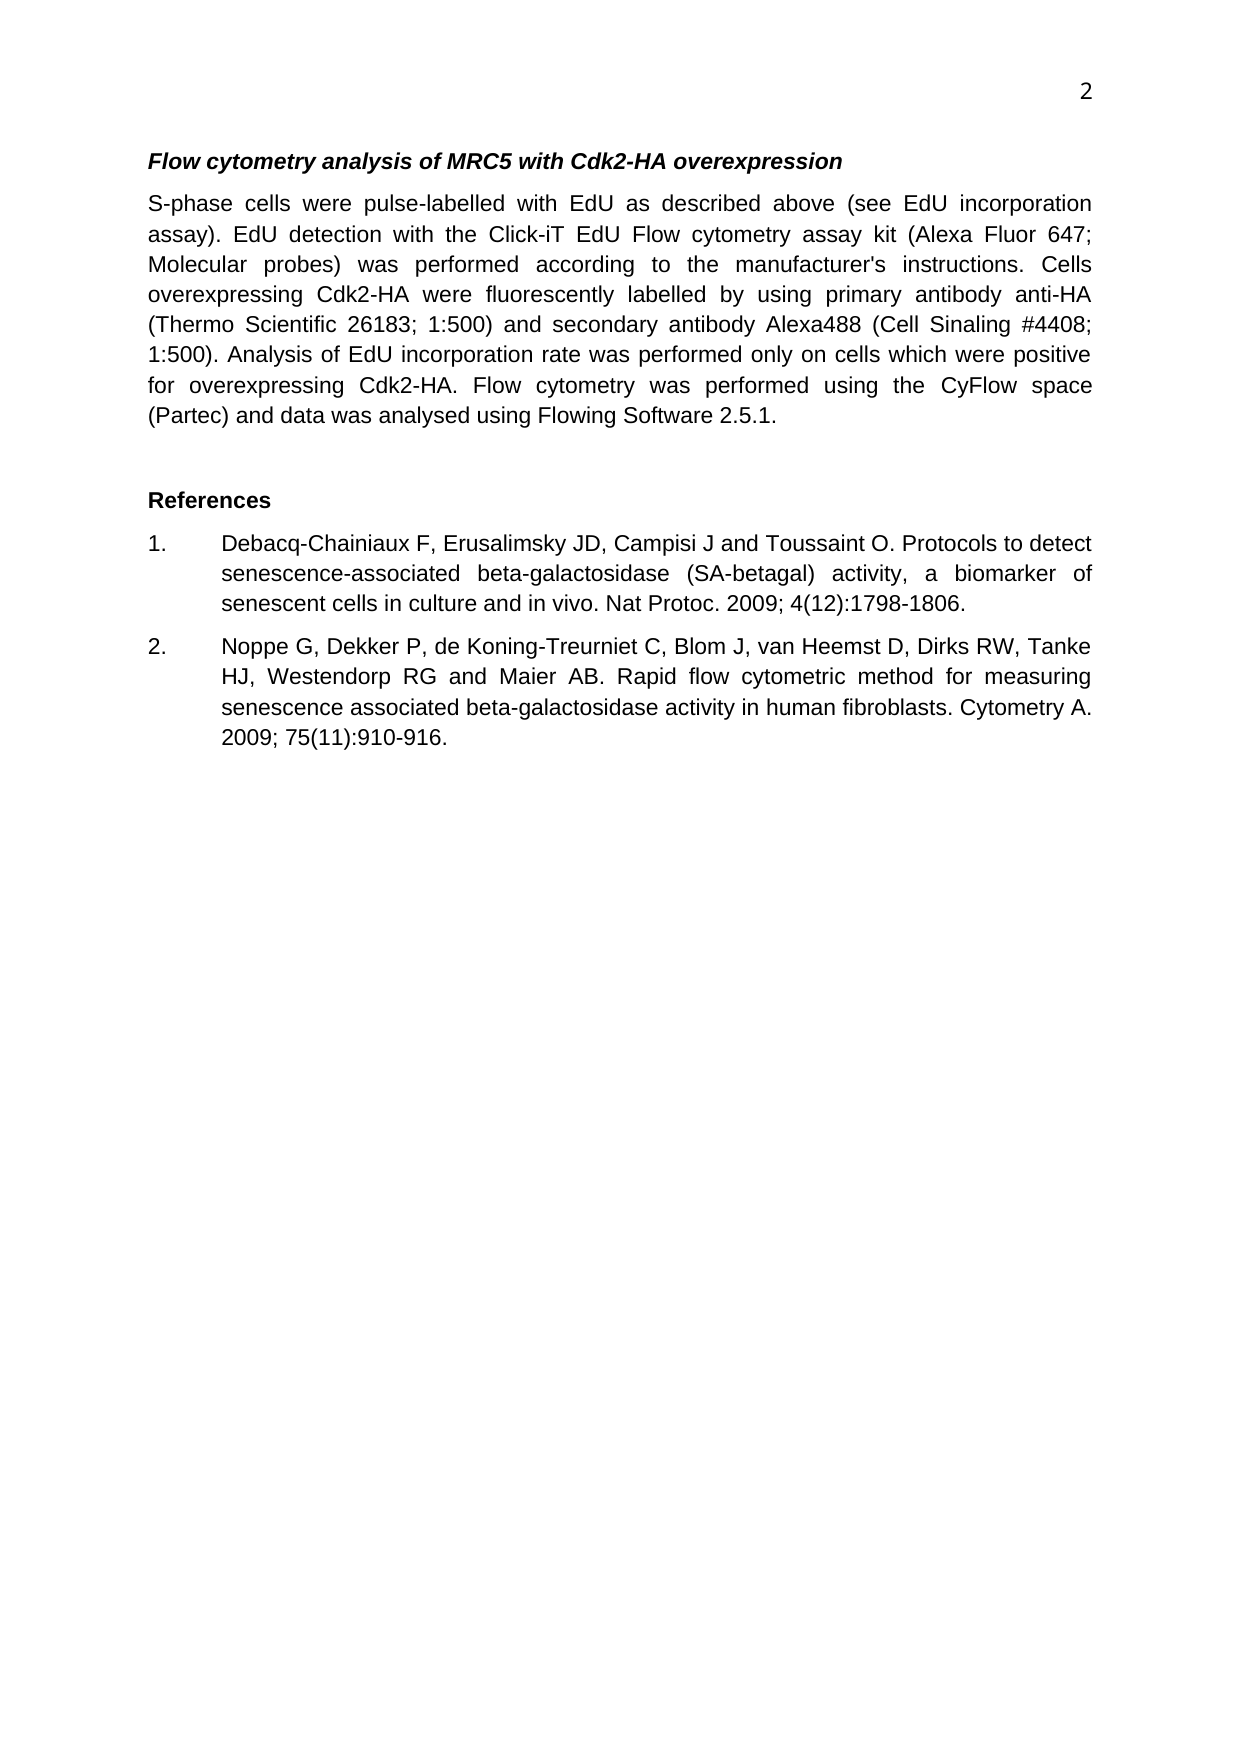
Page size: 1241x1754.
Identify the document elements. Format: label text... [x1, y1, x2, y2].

text 1. Debacq-Chainiaux F, Erusalimsky JD, Campisi J and Toussaint O. Protocols to detect senescence-associated beta-galactosidase (SA-betagal) activity, a biomarker of senescent cells in culture and in vivo. Nat Protoc. 2009; 4(12):1798-1806. [148, 530, 1093, 617]
text References [148, 487, 1093, 513]
text S-phase cells were pulse-labelled with EdU as described above (see EdU incorporation assay). EdU detection with the Click-iT EdU Flow cytometry assay kit (Alexa Fluor 647; Molecular probes) was performed according to the manufacturer's instructions. Cells overexpressing Cdk2-HA were fluorescently labelled by using primary antibody anti-HA (Thermo Scientific 26183; 1:500) and secondary antibody Alexa488 (Cell Sinaling #4408; 1:500). Analysis of EdU incorporation rate was performed only on cells which were positive for overexpressing Cdk2-HA. Flow cytometry was performed using the CyFlow space (Partec) and data was analysed using Flowing Software 2.5.1. [148, 190, 1093, 428]
text Flow cytometry analysis of MRC5 with Cdk2-HA overexpression [148, 148, 1093, 174]
text 2. Noppe G, Dekker P, de Koning-Treurniet C, Blom J, van Heemst D, Dirks RW, Tanke HJ, Westendorp RG and Maier AB. Rapid flow cytometric method for measuring senescence associated beta-galactosidase activity in human fibroblasts. Cytometry A. 2009; 75(11):910-916. [148, 633, 1093, 750]
